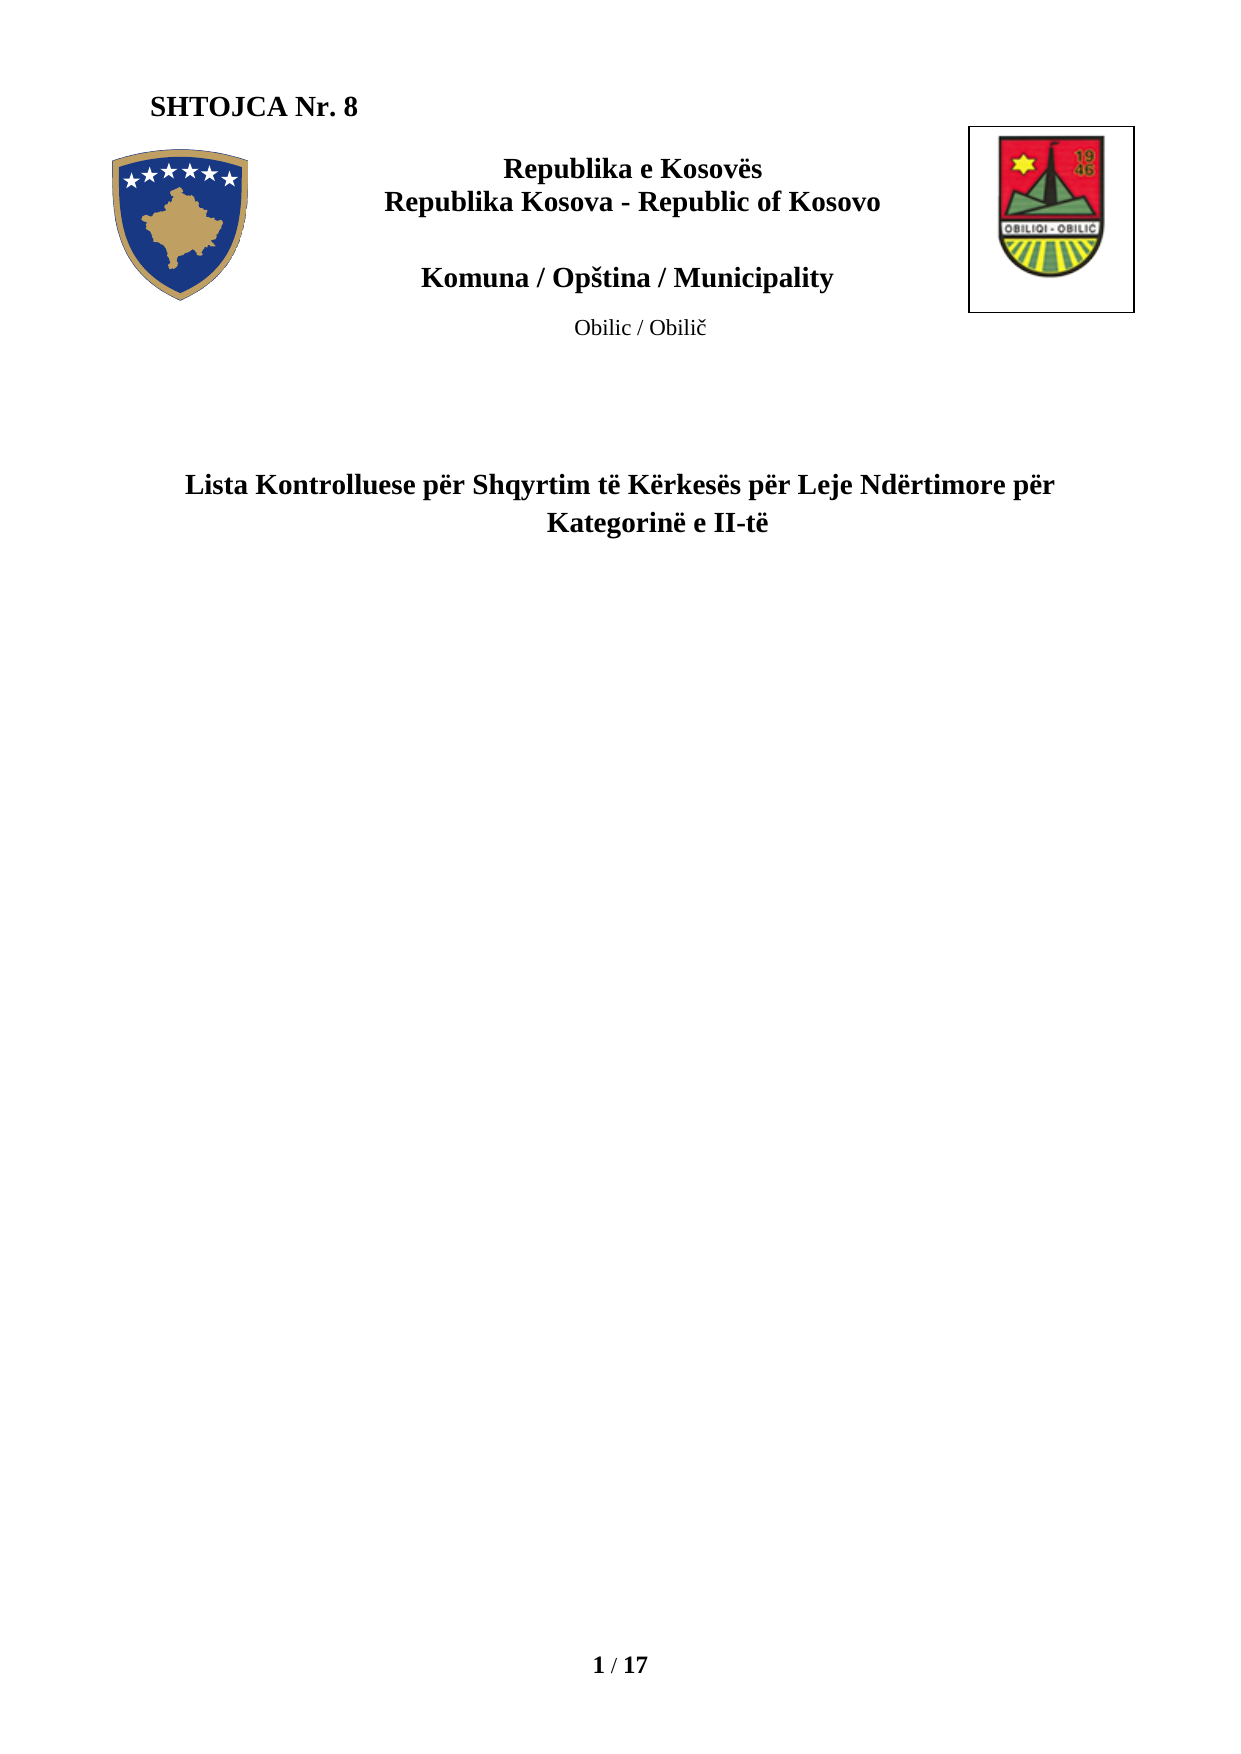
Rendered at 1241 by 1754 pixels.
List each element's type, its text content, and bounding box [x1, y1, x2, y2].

text Republika e Kosovës [150, 151, 968, 184]
text Komuna / Opština / Municipality [150, 266, 968, 293]
title SHTOJCA Nr. 8 [150, 89, 1090, 122]
text Lista Kontrolluese për Shqyrtim të Kërkesës për Leje Ndërtimore për Kategorinë e II-të [150, 467, 1090, 539]
text Republika Kosova - Republic of Kosovo [150, 184, 968, 218]
picture [993, 134, 1110, 280]
